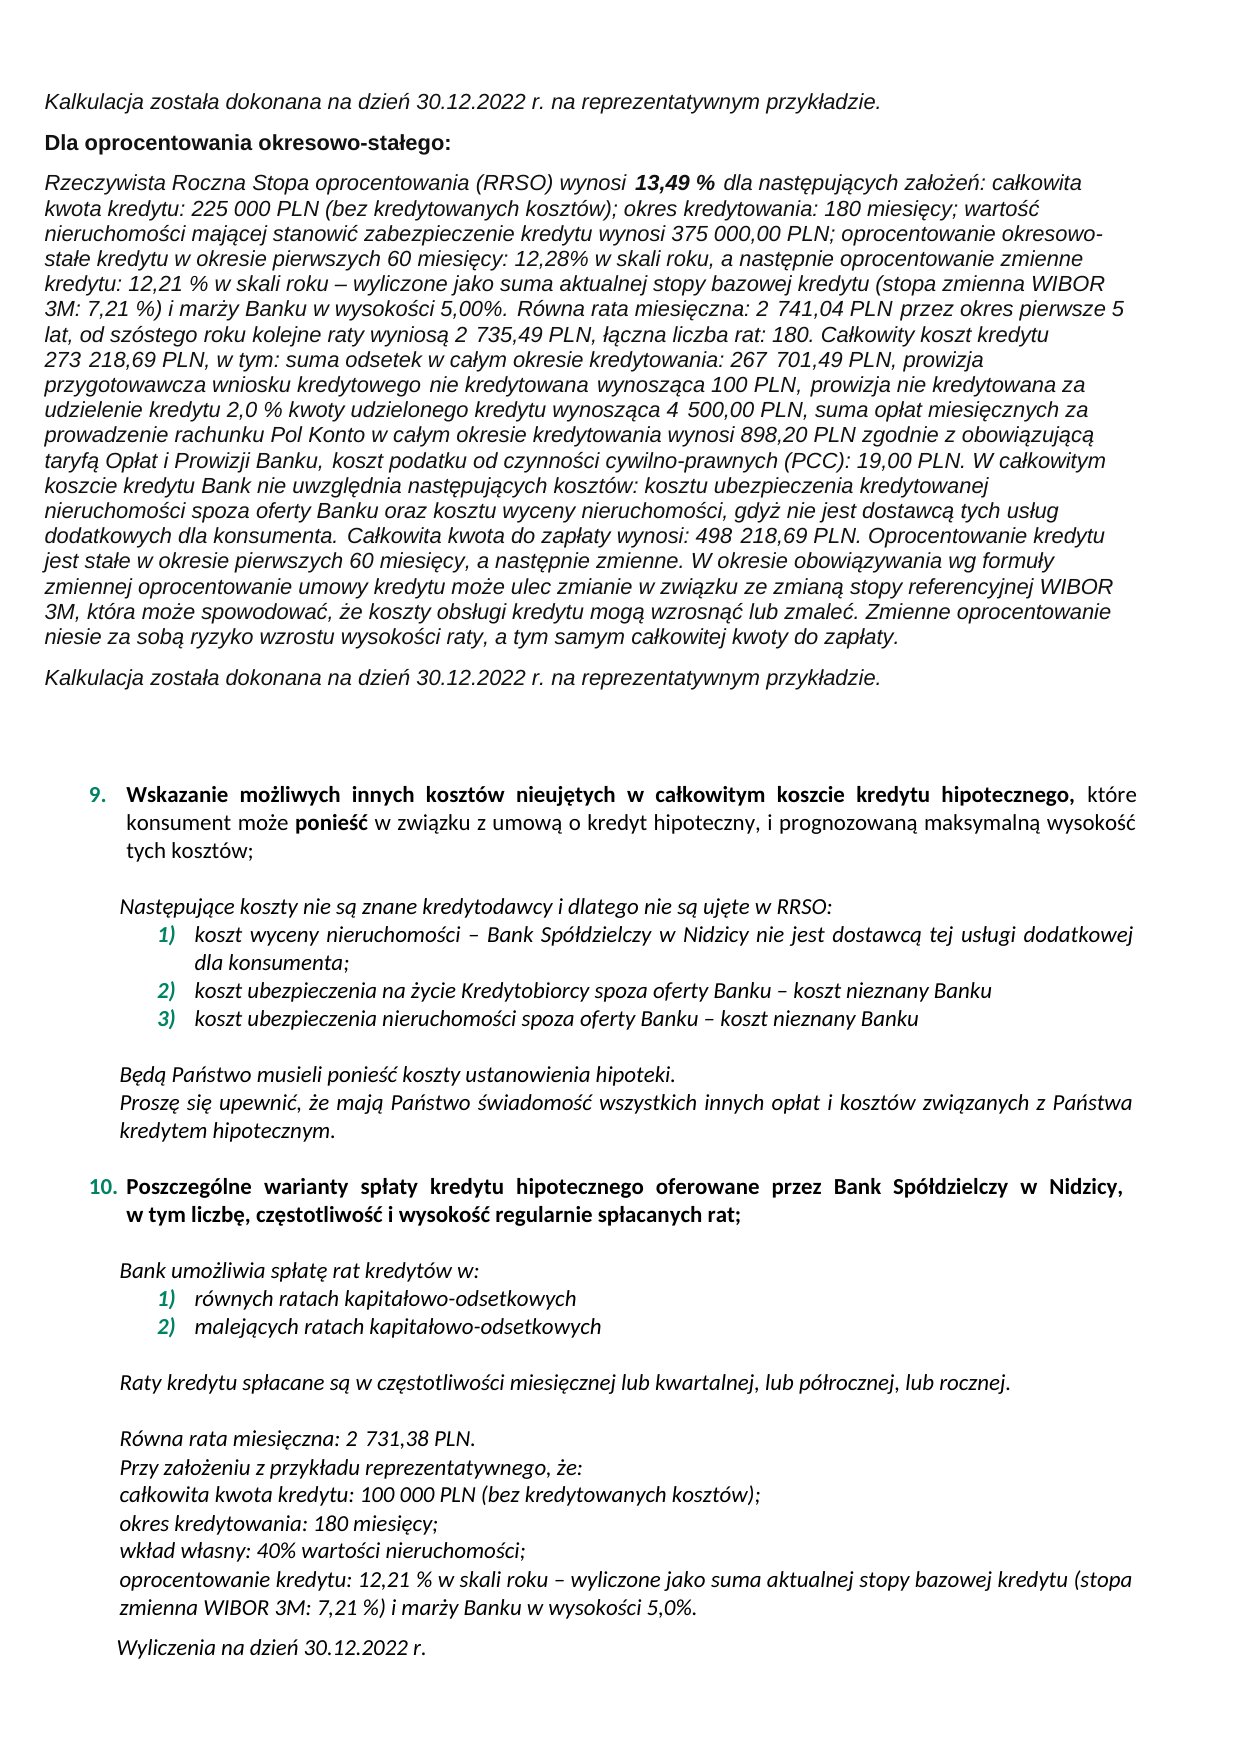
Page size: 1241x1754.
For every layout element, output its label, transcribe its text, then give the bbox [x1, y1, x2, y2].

list malejących ratach kapitałowo-odsetkowych [157, 1312, 1137, 1341]
text Dla oprocentowania okresowo-stałego: [44, 129, 1137, 155]
list koszt wyceny nieruchomości – Bank Spółdzielczy w Nidzicy nie jest dostawcą tej usługi dodatkowej dla konsumenta; [157, 920, 1137, 976]
text Kalkulacja została dokonana na dzień 30.12.2022 r. na reprezentatywnym przykładzie. [44, 665, 1137, 690]
list Przy założeniu z przykładu reprezentatywnego, że: [119, 1453, 1137, 1481]
list koszt ubezpieczenia nieruchomości spoza oferty Banku – koszt nieznany Banku [157, 1004, 1137, 1032]
list oprocentowanie kredytu: 12,21 % w skali roku – wyliczone jako suma aktualnej stopy bazowej kredytu (stopa zmienna WIBOR 3M: 7,21 %) i marży Banku w wysokości 5,0%. [119, 1565, 1137, 1621]
list równych ratach kapitałowo-odsetkowych [157, 1284, 1137, 1312]
list Poszczególne warianty spłaty kredytu hipotecznego oferowane przez Bank Spółdzielczy w Nidzicy, w tym liczbę, częstotliwość i wysokość regularnie spłacanych rat; [89, 1172, 1137, 1228]
list Raty kredytu spłacane są w częstotliwości miesięcznej lub kwartalnej, lub półrocznej, lub rocznej. [119, 1368, 1137, 1397]
text Rzeczywista Roczna Stopa oprocentowania (RRSO) wynosi 13,49 % dla następujących założeń: całkowita kwota kredytu: 225 000 PLN (bez kredytowanych kosztów); okres kredytowania: 180 miesięcy; wartość nieruchomości mającej stanowić zabezpieczenie kredytu wynosi 375 000,00 PLN; oprocentowanie okresowo-stałe kredytu w okresie pierwszych 60 miesięcy: 12,28% w skali roku, a następnie oprocentowanie zmienne kredytu: 12,21 % w skali roku – wyliczone jako suma aktualnej stopy bazowej kredytu (stopa zmienna WIBOR 3M: 7,21 %) i marży Banku w wysokości 5,00%. Równa rata miesięczna: 2 741,04 PLN przez okres pierwsze 5 lat, od szóstego roku kolejne raty wyniosą 2 735,49 PLN, łączna liczba rat: 180. Całkowity koszt kredytu 273 218,69 PLN, w tym: suma odsetek w całym okresie kredytowania: 267 701,49 PLN, prowizja przygotowawcza wniosku kredytowego nie kredytowana wynosząca 100 PLN, prowizja nie kredytowana za udzielenie kredytu 2,0 % kwoty udzielonego kredytu wynosząca 4 500,00 PLN, suma opłat miesięcznych za prowadzenie rachunku Pol Konto w całym okresie kredytowania wynosi 898,20 PLN zgodnie z obowiązującą taryfą Opłat i Prowizji Banku, koszt podatku od czynności cywilno-prawnych (PCC): 19,00 PLN. W całkowitym koszcie kredytu Bank nie uwzględnia następujących kosztów: kosztu ubezpieczenia kredytowanej nieruchomości spoza oferty Banku oraz kosztu wyceny nieruchomości, gdyż nie jest dostawcą tych usług dodatkowych dla konsumenta. Całkowita kwota do zapłaty wynosi: 498 218,69 PLN. Oprocentowanie kredytu jest stałe w okresie pierwszych 60 miesięcy, a następnie zmienne. W okresie obowiązywania wg formuły zmiennej oprocentowanie umowy kredytu może ulec zmianie w związku ze zmianą stopy referencyjnej WIBOR 3M, która może spowodować, że koszty obsługi kredytu mogą wzrosnąć lub zmaleć. Zmienne oprocentowanie niesie za sobą ryzyko wzrostu wysokości raty, a tym samym całkowitej kwoty do zapłaty. [44, 170, 1137, 649]
list Proszę się upewnić, że mają Państwo świadomość wszystkich innych opłat i kosztów związanych z Państwa kredytem hipotecznym. [119, 1088, 1137, 1144]
list koszt ubezpieczenia na życie Kredytobiorcy spoza oferty Banku – koszt nieznany Banku [157, 976, 1137, 1004]
list Będą Państwo musieli ponieść koszty ustanowienia hipoteki. [119, 1060, 1137, 1088]
list Następujące koszty nie są znane kredytodawcy i dlatego nie są ujęte w RRSO: [119, 892, 1137, 920]
list wkład własny: 40% wartości nieruchomości; [119, 1537, 1137, 1565]
list całkowita kwota kredytu: 100 000 PLN (bez kredytowanych kosztów); [119, 1481, 1137, 1509]
list Równa rata miesięczna: 2 731,38 PLN. [119, 1424, 1137, 1453]
list okres kredytowania: 180 miesięcy; [119, 1509, 1137, 1537]
text Wyliczenia na dzień 30.12.2022 r. [44, 1633, 1137, 1661]
list Wskazanie możliwych innych kosztów nieujętych w całkowitym koszcie kredytu hipotecznego, które konsument może ponieść w związku z umową o kredyt hipoteczny, i prognozowaną maksymalną wysokość tych kosztów; [89, 780, 1137, 864]
list Bank umożliwia spłatę rat kredytów w: [119, 1256, 1137, 1284]
text Kalkulacja została dokonana na dzień 30.12.2022 r. na reprezentatywnym przykładzie. [44, 89, 1137, 114]
